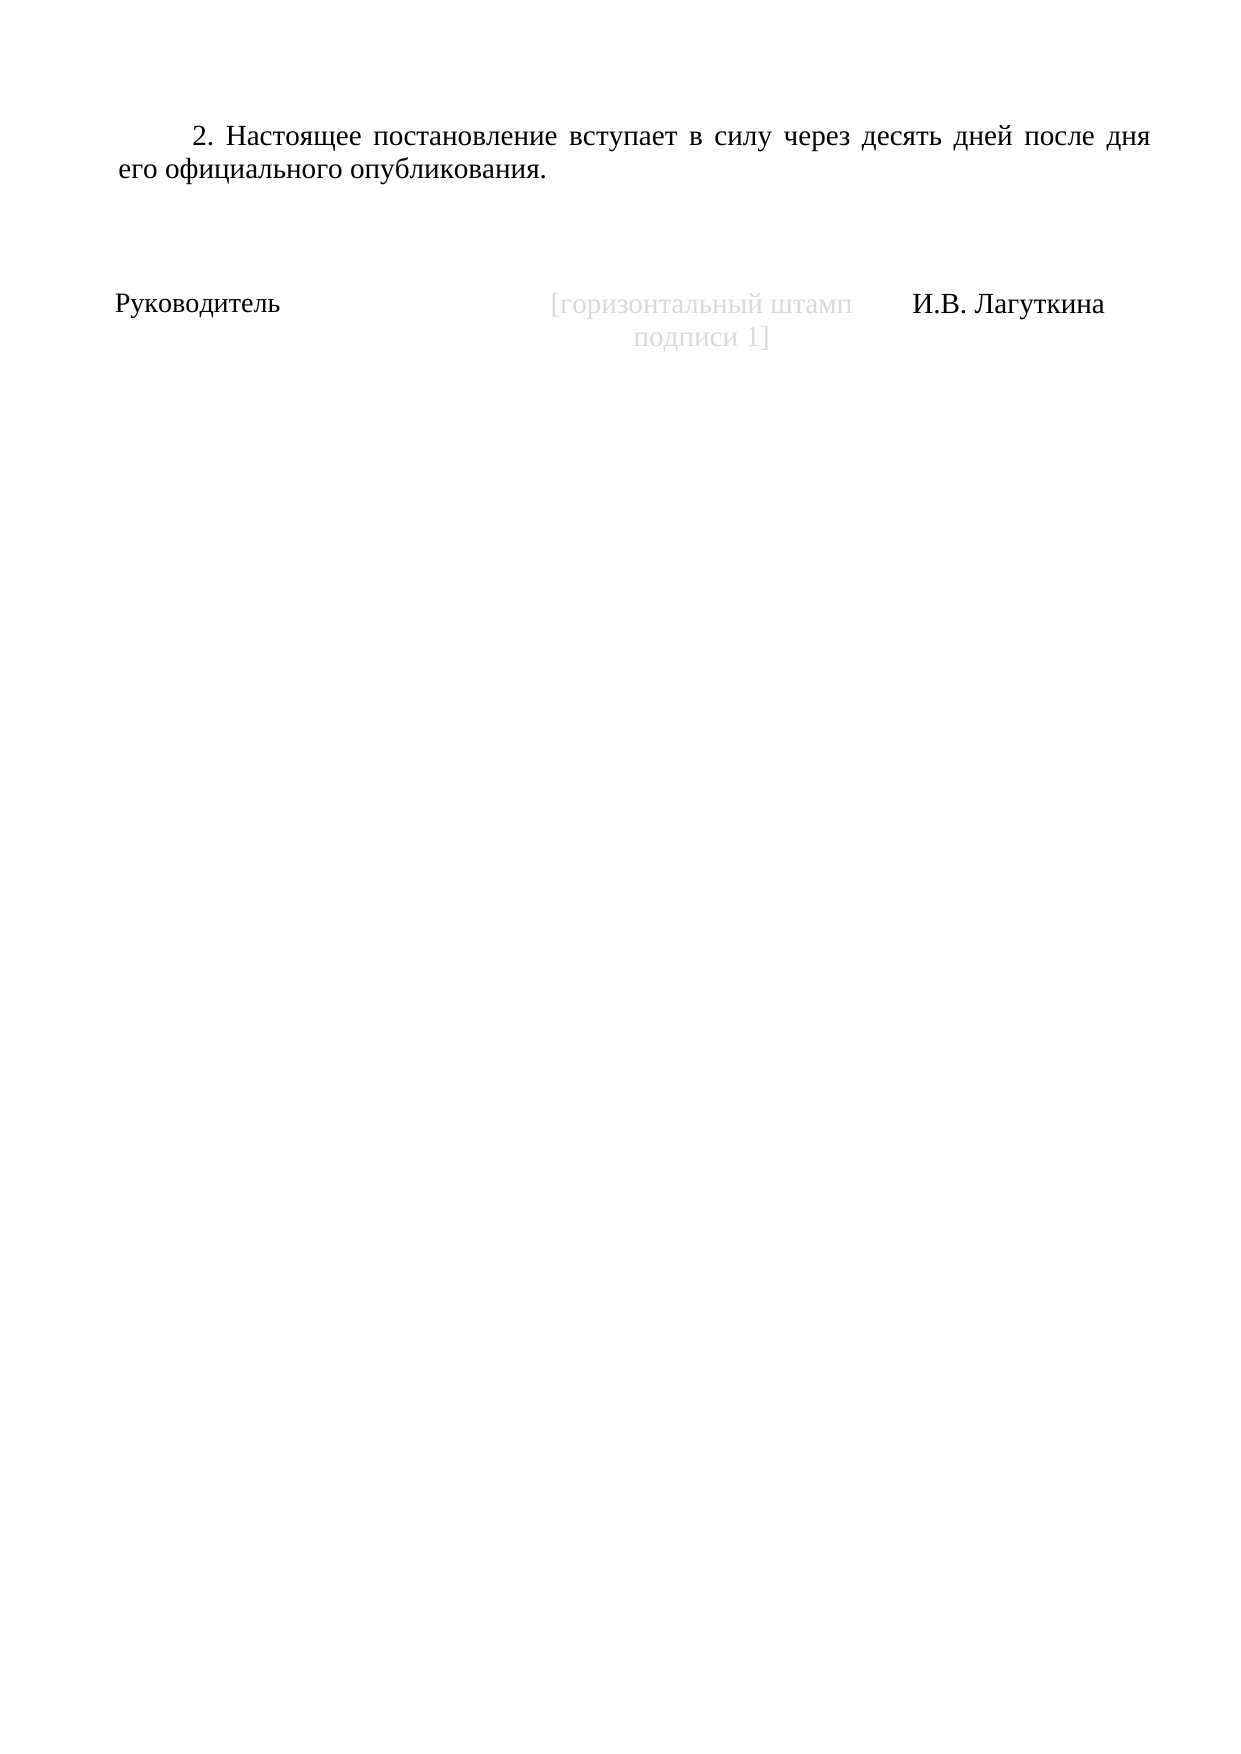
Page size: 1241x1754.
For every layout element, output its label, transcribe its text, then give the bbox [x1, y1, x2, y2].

text 2. Настоящее постановление вступает в силу через десять дней после дня его официального опубликования. [118, 118, 1152, 185]
table_header И.В. Лагуткина [901, 286, 1167, 419]
table_header [горизонтальный штамп подписи 1] [502, 286, 901, 419]
table_header Руководитель [103, 286, 502, 419]
